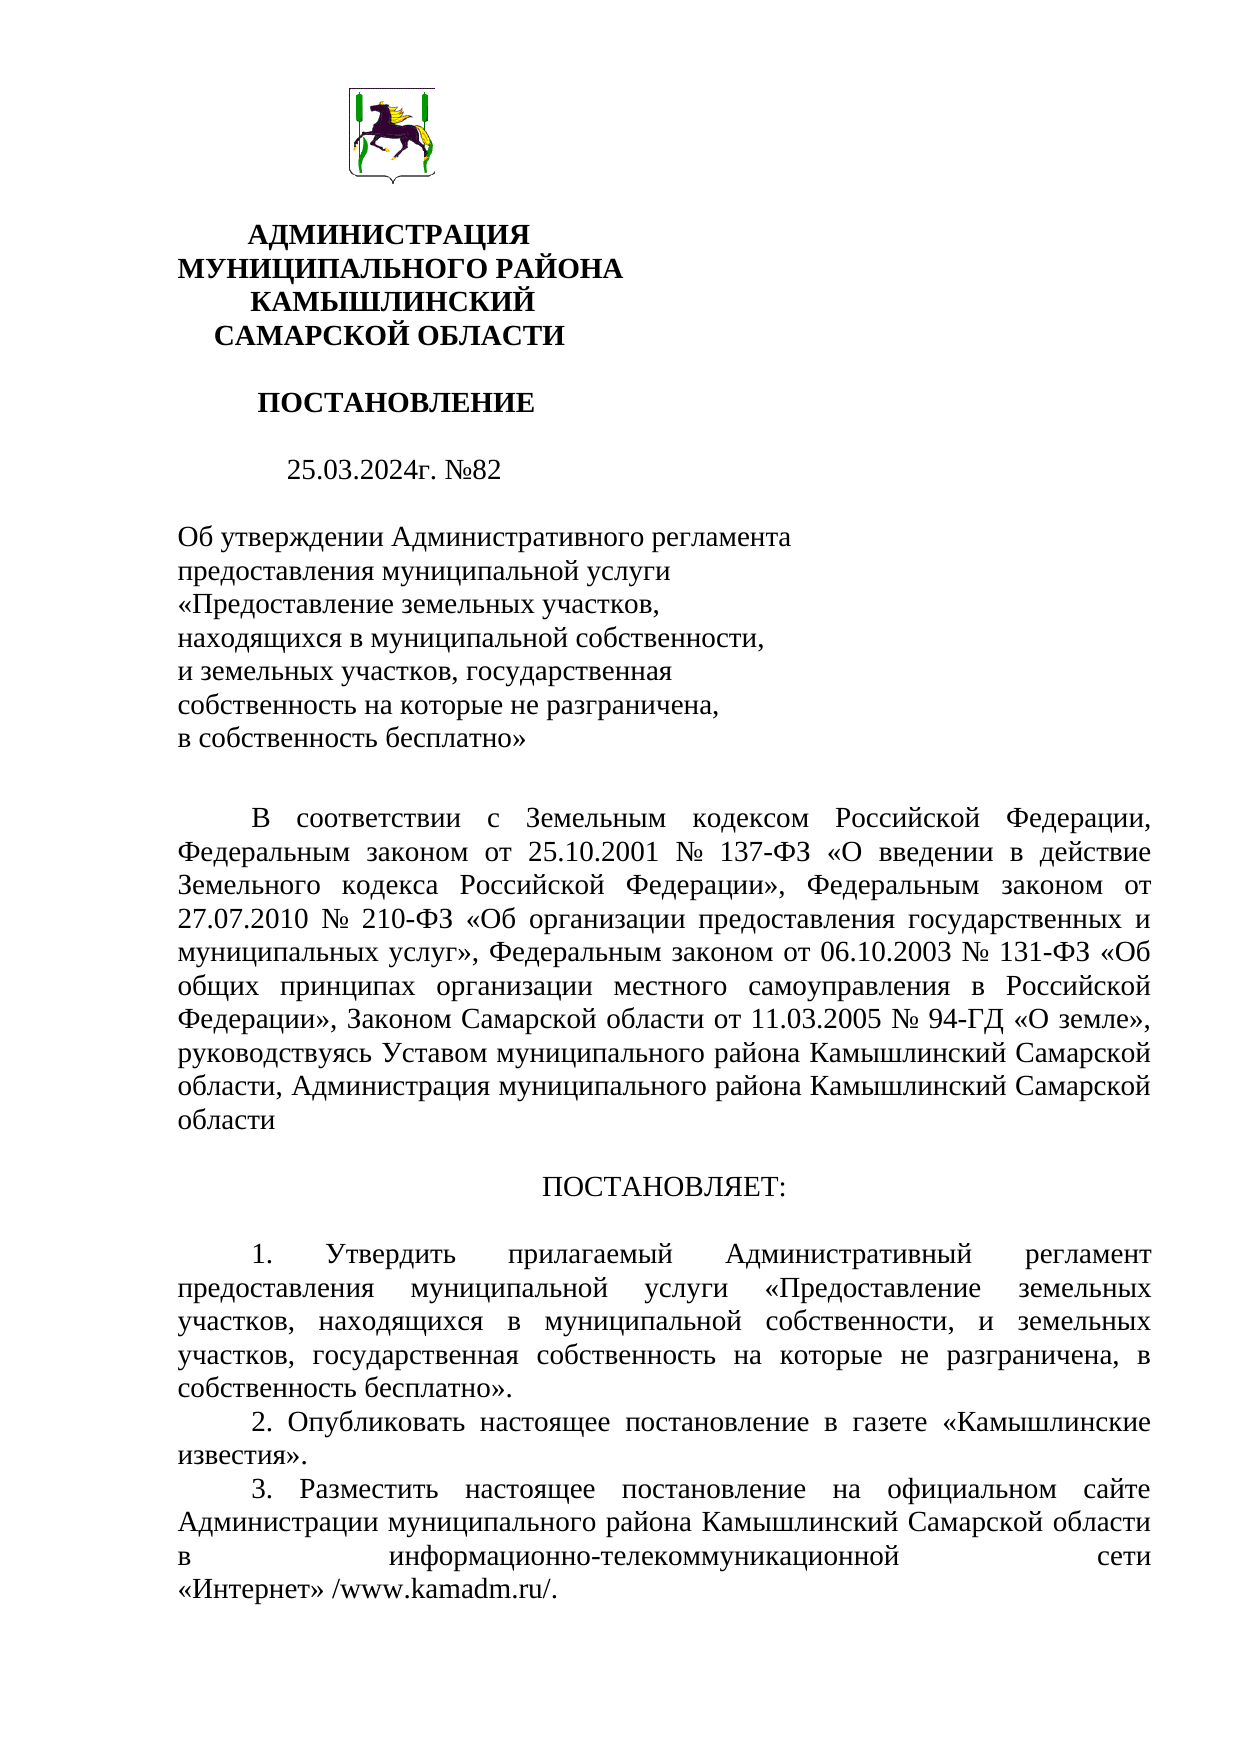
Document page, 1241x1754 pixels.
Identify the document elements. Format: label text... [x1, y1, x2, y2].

text МУНИЦИПАЛЬНОГО РАЙОНА [177, 251, 1152, 284]
text САМАРСКОЙ ОБЛАСТИ [177, 318, 1152, 352]
text В соответствии с Земельным кодексом Российской Федерации, Федеральным законом от 25.10.2001 № 137-ФЗ «О введении в действие Земельного кодекса Российской Федерации», Федеральным законом от 27.07.2010 № 210-ФЗ «Об организации предоставления государственных и муниципальных услуг», Федеральным законом от 06.10.2003 № 131-ФЗ «Об общих принципах организации местного самоуправления в Российской Федерации», Законом Самарской области от 11.03.2005 № 94-ГД «О земле», руководствуясь Уставом муниципального района Камышлинский Самарской области, Администрация муниципального района Камышлинский Самарской области [177, 800, 1152, 1136]
picture [349, 88, 435, 184]
title «Предоставление земельных участков, [177, 586, 1152, 620]
title находящихся в муниципальной собственности, [177, 620, 1152, 653]
text 3. Разместить настоящее постановление на официальном сайте Администрации муниципального района Камышлинский Самарской области в информационно-телекоммуникационной сети «Интернет» /www.kamadm.ru/. [177, 1471, 1152, 1605]
text 25.03.2024г. №82 [177, 452, 1152, 486]
text АДМИНИСТРАЦИЯ [177, 217, 1152, 251]
title предоставления муниципальной услуги [177, 553, 1152, 586]
title в собственность бесплатно» [177, 721, 1152, 754]
text 1. Утвердить прилагаемый Административный регламент предоставления муниципальной услуги «Предоставление земельных участков, находящихся в муниципальной собственности, и земельных участков, государственная собственность на которые не разграничена, в собственность бесплатно». [177, 1236, 1152, 1404]
title собственность на которые не разграничена, [177, 687, 1152, 721]
text ПОСТАНОВЛЯЕТ: [177, 1169, 1152, 1203]
text КАМЫШЛИНСКИЙ [177, 284, 1152, 318]
title и земельных участков, государственная [177, 653, 1152, 687]
text 2. Опубликовать настоящее постановление в газете «Камышлинские известия». [177, 1404, 1152, 1471]
text ПОСТАНОВЛЕНИЕ [177, 385, 1152, 419]
title Об утверждении Административного регламента [177, 519, 1152, 553]
